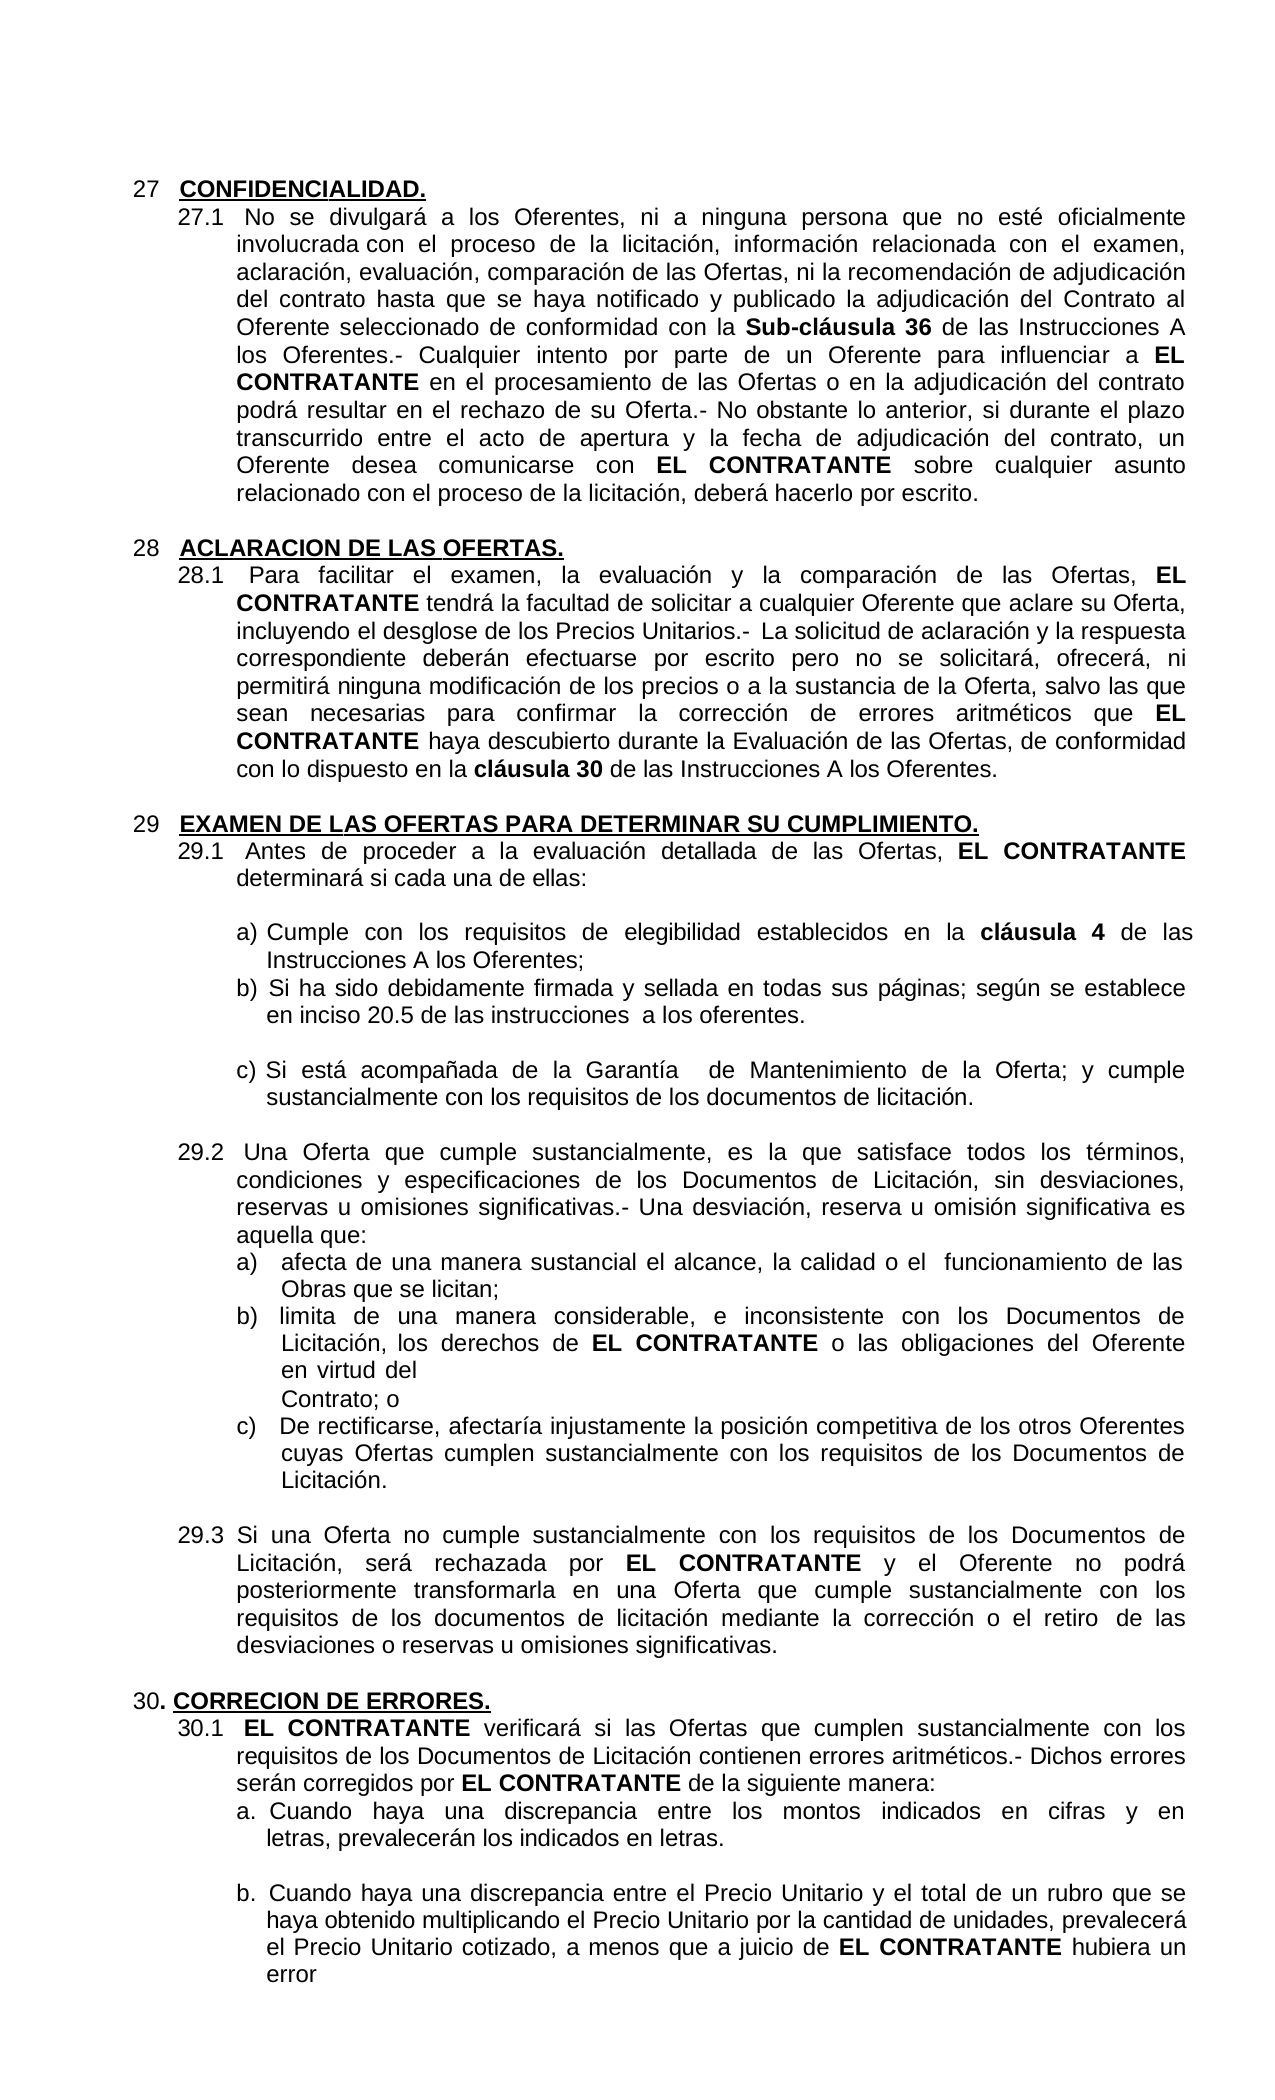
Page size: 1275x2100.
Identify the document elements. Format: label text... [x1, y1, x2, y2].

text 29.3 Si una Oferta no cumple sustancialmente con los requisitos de los Documentos de Licitación, será rechazada por EL CONTRATANTE y el Oferente no podrá posteriormente transformarla en una Oferta que cumple sustancialmente con los requisitos de los documentos de licitación mediante la corrección o el retiro de las desviaciones o reservas u omisiones significativas. [177, 1521, 1186, 1659]
text 28 ACLARACION DE LAS OFERTAS. [133, 534, 1194, 561]
text 29 EXAMEN DE LAS OFERTAS PARA DETERMINAR SU CUMPLIMIENTO. [133, 809, 1194, 837]
text c) De rectificarse, afectaría injustamente la posición competitiva de los otros Oferentes cuyas Ofertas cumplen sustancialmente con los requisitos de los Documentos de Licitación. [236, 1412, 1185, 1494]
text Instrucciones A los Oferentes; [266, 946, 1194, 974]
text 30. CORRECION DE ERRORES. [133, 1687, 1194, 1714]
text a. Cuando haya una discrepancia entre los montos indicados en cifras y en letras, prevalecerán los indicados en letras. [236, 1798, 1186, 1852]
text 28.1 Para facilitar el examen, la evaluación y la comparación de las Ofertas, EL CONTRATANTE tendrá la facultad de solicitar a cualquier Oferente que aclare su Oferta, incluyendo el desglose de los Precios Unitarios.- La solicitud de aclaración y la respuesta correspondiente deberán efectuarse por escrito pero no se solicitará, ofrecerá, ni permitirá ninguna modificación de los precios o a la sustancia de la Oferta, salvo las que sean necesarias para confirmar la corrección de errores aritméticos que EL CONTRATANTE haya descubierto durante la Evaluación de las Ofertas, de conformidad con lo dispuesto en la cláusula 30 de las Instrucciones A los Oferentes. [177, 561, 1186, 782]
text a) Cumple con los requisitos de elegibilidad establecidos en la cláusula 4 de las [236, 918, 1194, 946]
text 29.2 Una Oferta que cumple sustancialmente, es la que satisface todos los términos, condiciones y especificaciones de los Documentos de Licitación, sin desviaciones, reservas u omisiones significativas.- Una desviación, reserva u omisión significativa es aquella que: [177, 1138, 1185, 1248]
text 27 CONFIDENCIALIDAD. [133, 175, 1194, 202]
text c) Si está acompañada de la Garantía de Mantenimiento de la Oferta; y cumple sustancialmente con los requisitos de los documentos de licitación. [236, 1056, 1186, 1111]
text a) afecta de una manera sustancial el alcance, la calidad o el funcionamiento de las [236, 1248, 1194, 1276]
text 30.1 EL CONTRATANTE verificará si las Ofertas que cumplen sustancialmente con los requisitos de los Documentos de Licitación contienen errores aritméticos.- Dichos errores serán corregidos por EL CONTRATANTE de la siguiente manera: [177, 1714, 1186, 1797]
text b) Si ha sido debidamente firmada y sellada en todas sus páginas; según se establece en inciso 20.5 de las instrucciones a los oferentes. [236, 974, 1186, 1028]
text b) limita de una manera considerable, e inconsistente con los Documentos de Licitación, los derechos de EL CONTRATANTE o las obligaciones del Oferente en virtud del [236, 1303, 1185, 1384]
text Contrato; o [281, 1384, 1194, 1412]
text b. Cuando haya una discrepancia entre el Precio Unitario y el total de un rubro que se haya obtenido multiplicando el Precio Unitario por la cantidad de unidades, prevalecerá el Precio Unitario cotizado, a menos que a juicio de EL CONTRATANTE hubiera un error [236, 1879, 1186, 1988]
text 27.1 No se divulgará a los Oferentes, ni a ninguna persona que no esté oficialmente involucrada con el proceso de la licitación, información relacionada con el examen, aclaración, evaluación, comparación de las Ofertas, ni la recomendación de adjudicación del contrato hasta que se haya notificado y publicado la adjudicación del Contrato al Oferente seleccionado de conformidad con la Sub-cláusula 36 de las Instrucciones A los Oferentes.- Cualquier intento por parte de un Oferente para influenciar a EL CONTRATANTE en el procesamiento de las Ofertas o en la adjudicación del contrato podrá resultar en el rechazo de su Oferta.- No obstante lo anterior, si durante el plazo transcurrido entre el acto de apertura y la fecha de adjudicación del contrato, un Oferente desea comunicarse con EL CONTRATANTE sobre cualquier asunto relacionado con el proceso de la licitación, deberá hacerlo por escrito. [177, 203, 1186, 506]
text 29.1 Antes de proceder a la evaluación detallada de las Ofertas, EL CONTRATANTE determinará si cada una de ellas: [177, 837, 1186, 892]
text Obras que se licitan; [281, 1276, 1194, 1303]
